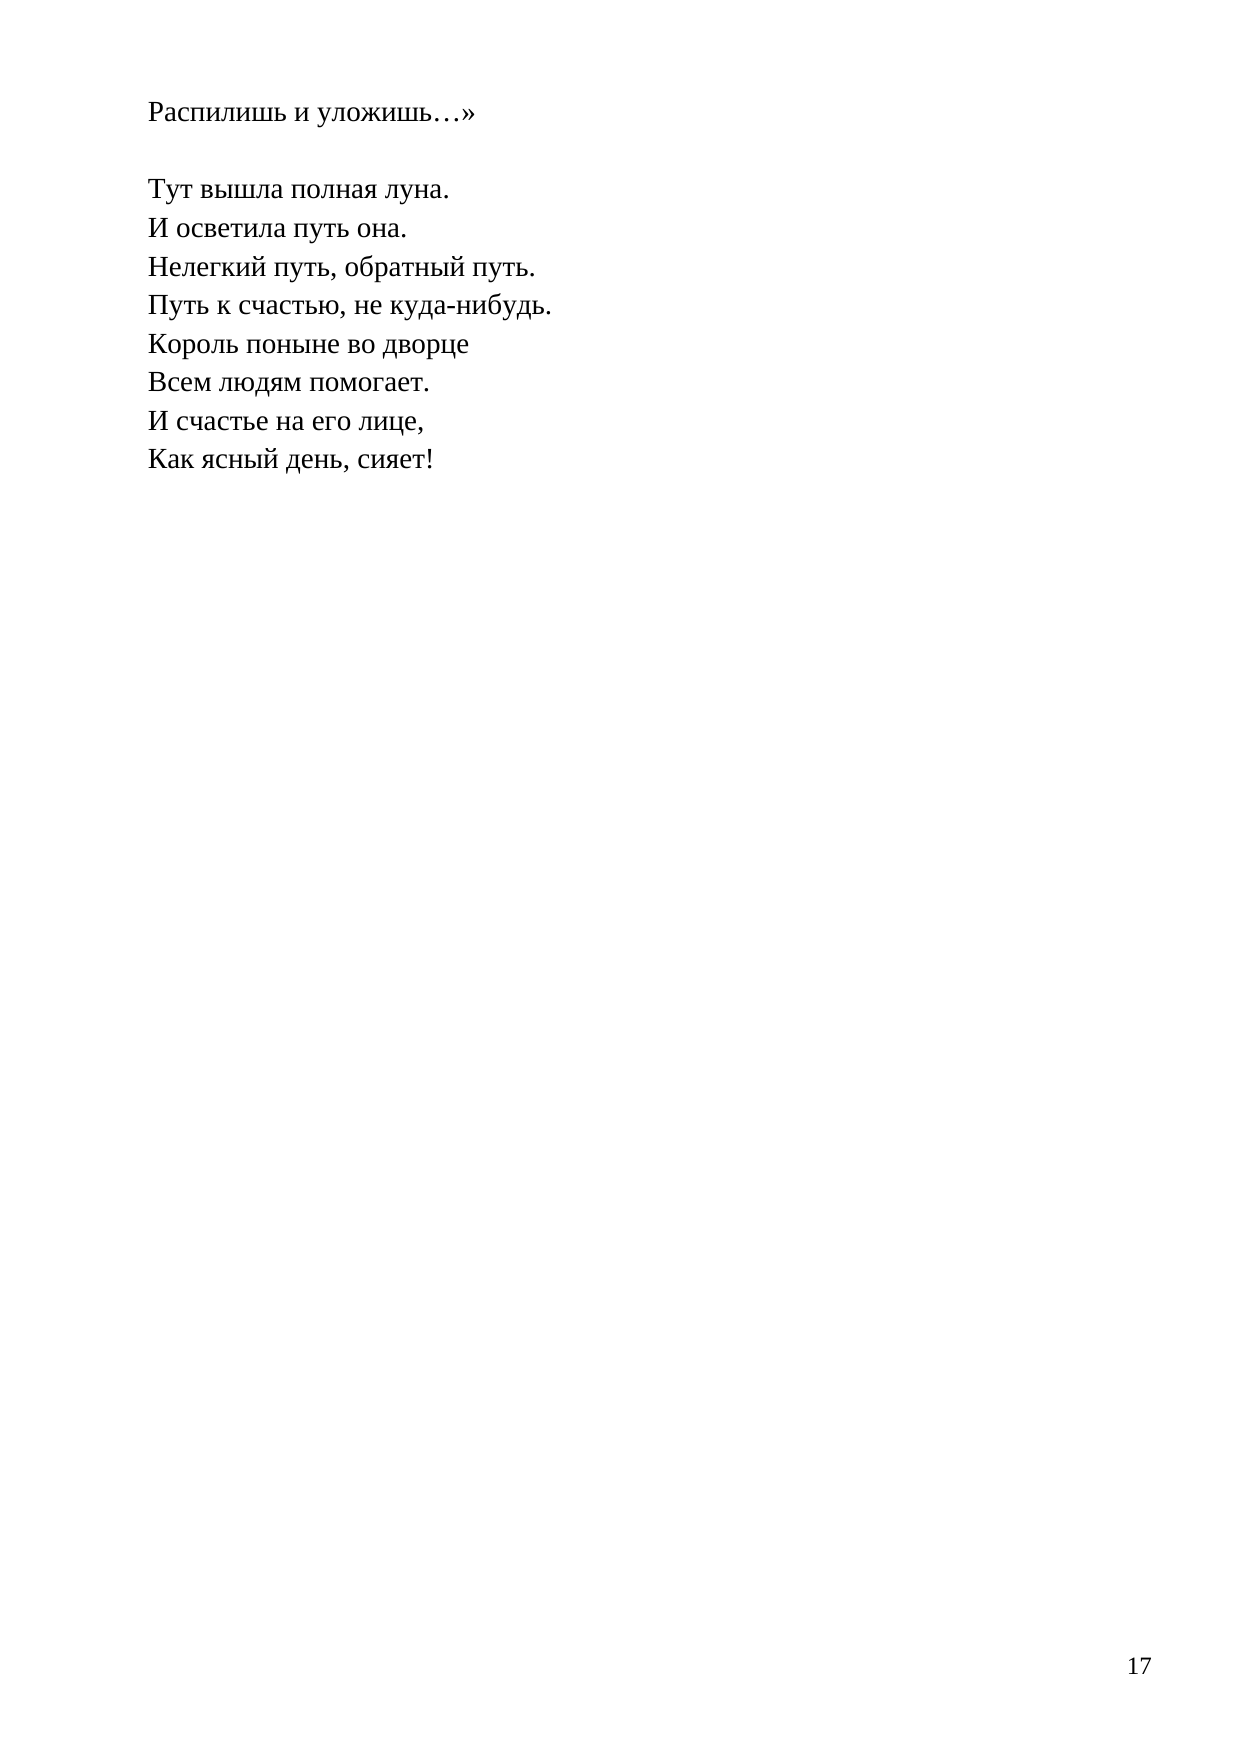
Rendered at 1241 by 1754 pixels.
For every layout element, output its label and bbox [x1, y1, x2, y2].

text [148, 94, 613, 475]
